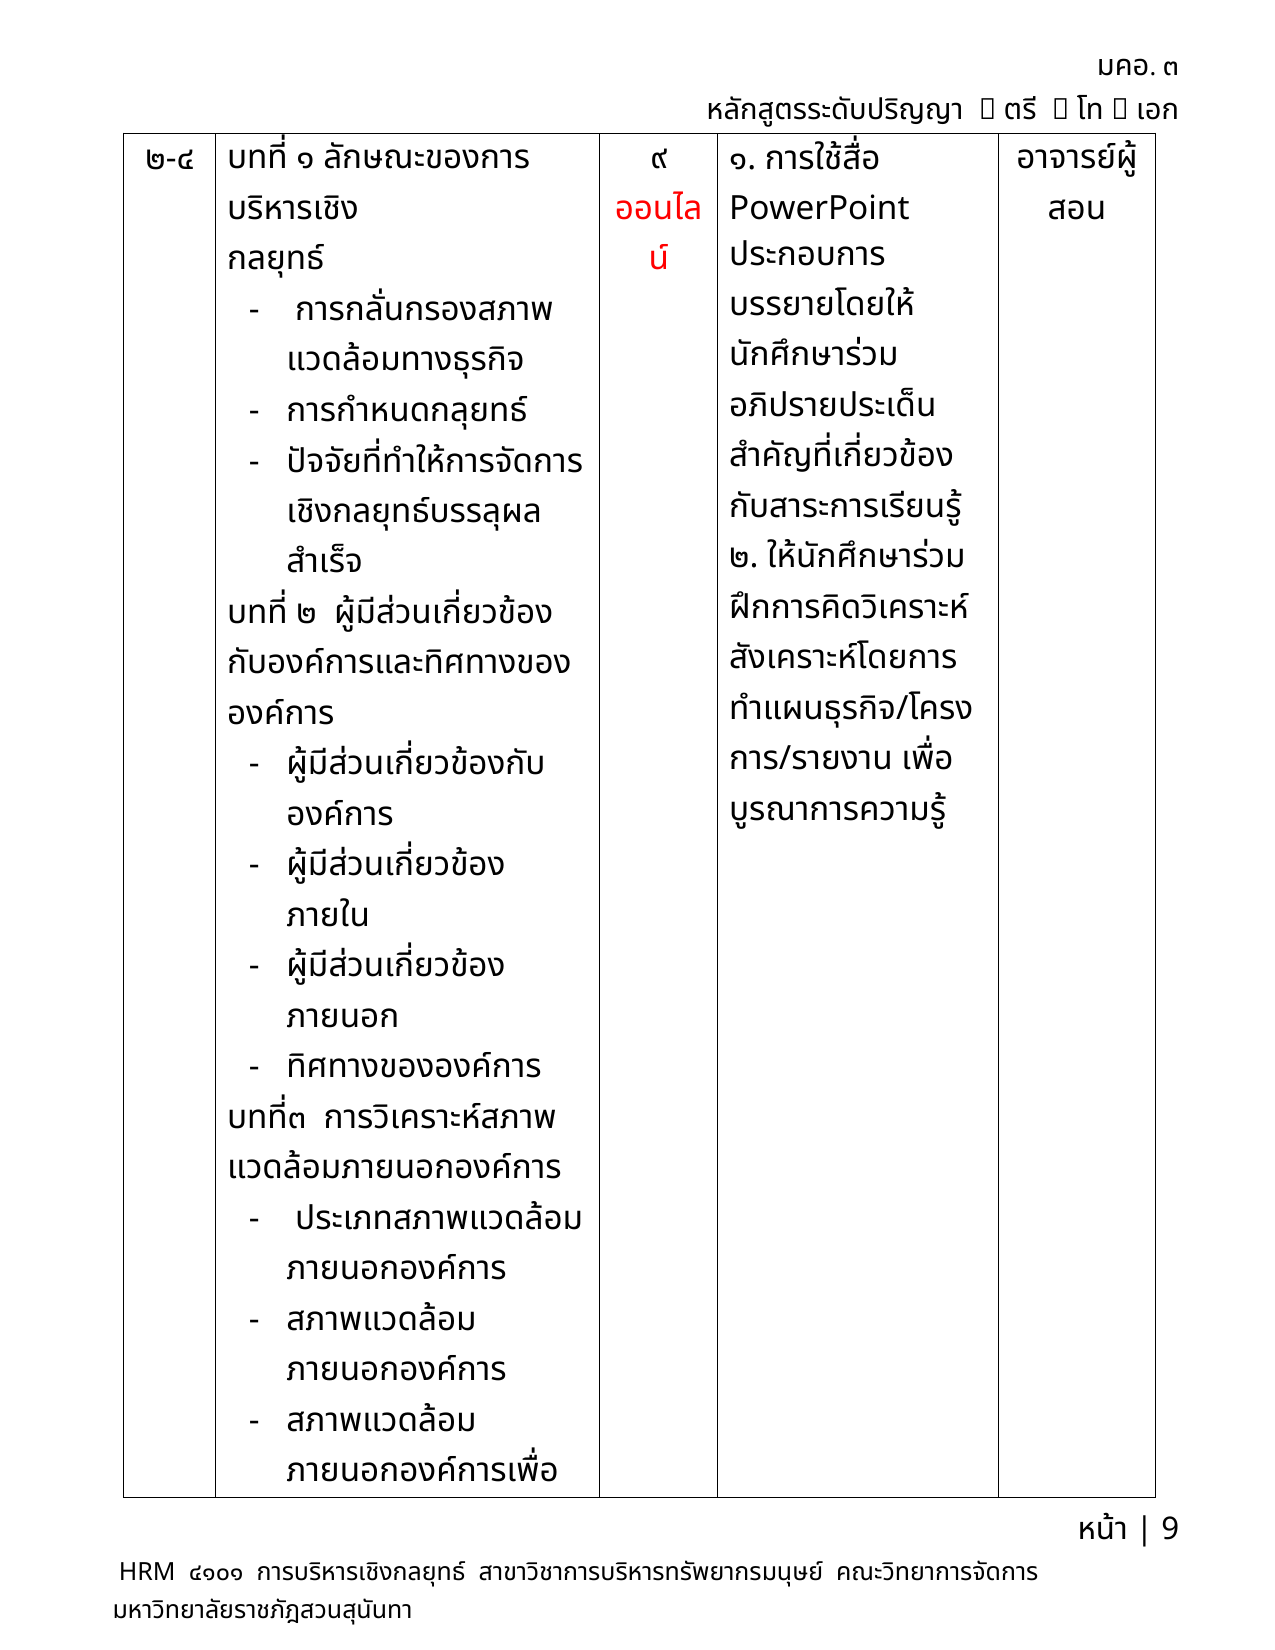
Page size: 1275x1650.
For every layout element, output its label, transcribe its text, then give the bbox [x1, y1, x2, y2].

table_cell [718, 134, 998, 1497]
table_cell ๙ ออนไลน์ [600, 134, 717, 1497]
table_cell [216, 134, 599, 1497]
table_cell อาจารย์ผู้สอน [999, 134, 1155, 1497]
table_cell ๒-๔ [124, 134, 215, 1497]
